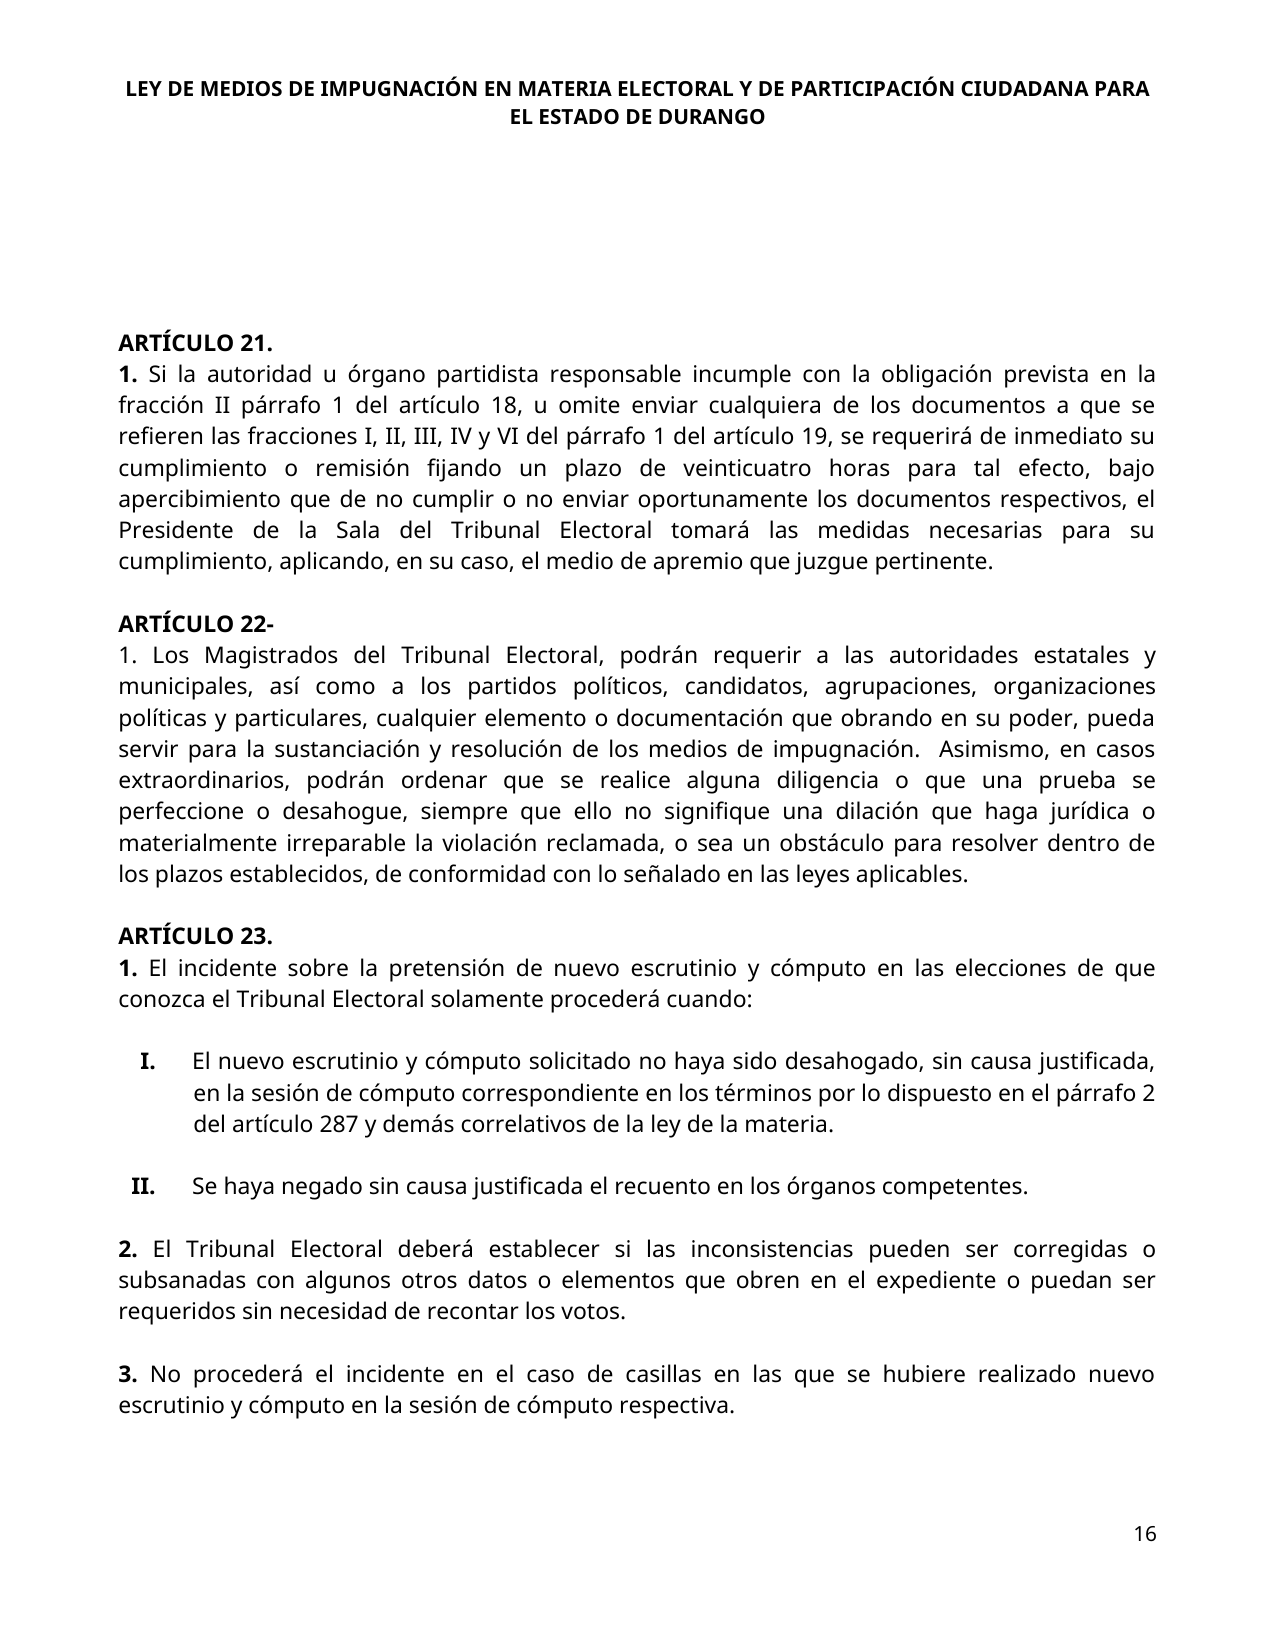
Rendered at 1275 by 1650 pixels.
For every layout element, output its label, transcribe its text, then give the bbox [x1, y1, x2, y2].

list El nuevo escrutinio y cómputo solicitado no haya sido desahogado, sin causa justificada, en la sesión de cómputo correspondiente en los términos por lo dispuesto en el párrafo 2 del artículo 287 y demás correlativos de la ley de la materia. [156, 1045, 1157, 1139]
text 3. No procederá el incidente en el caso de casillas en las que se hubiere realizado nuevo escrutinio y cómputo en la sesión de cómputo respectiva. [118, 1358, 1157, 1420]
list Se haya negado sin causa justificada el recuento en los órganos competentes. [156, 1170, 1157, 1202]
text ARTÍCULO 22- [118, 608, 1157, 639]
text 1. El incidente sobre la pretensión de nuevo escrutinio y cómputo en las elecciones de que conozca el Tribunal Electoral solamente procederá cuando: [118, 952, 1157, 1014]
text ARTÍCULO 23. [118, 920, 1157, 952]
text 2. El Tribunal Electoral deberá establecer si las inconsistencias pueden ser corregidas o subsanadas con algunos otros datos o elementos que obren en el expediente o puedan ser requeridos sin necesidad de recontar los votos. [118, 1233, 1157, 1327]
text ARTÍCULO 21. [118, 327, 1157, 358]
text 1. Si la autoridad u órgano partidista responsable incumple con la obligación prevista en la fracción II párrafo 1 del artículo 18, u omite enviar cualquiera de los documentos a que se refieren las fracciones I, II, III, IV y VI del párrafo 1 del artículo 19, se requerirá de inmediato su cumplimiento o remisión fijando un plazo de veinticuatro horas para tal efecto, bajo apercibimiento que de no cumplir o no enviar oportunamente los documentos respectivos, el Presidente de del Tribunal Electoral tomará las medidas necesarias para su cumplimiento, aplicando, en su caso, el medio de apremio que juzgue pertinente. [118, 358, 1157, 577]
text 1. Los Magistrados del Tribunal Electoral, podrán requerir a las autoridades estatales y municipales, así como a los partidos políticos, candidatos, agrupaciones, organizaciones políticas y particulares, cualquier elemento o documentación que obrando en su poder, pueda servir para la sustanciación y resolución de los medios de impugnación. Asimismo, en casos extraordinarios, podrán ordenar que se realice alguna diligencia o que una prueba se perfeccione o desahogue, siempre que ello no signifique una dilación que haga jurídica o materialmente irreparable la violación reclamada, o sea un obstáculo para resolver dentro de los plazos establecidos, de conformidad con lo señalado en las leyes aplicables. [118, 639, 1157, 889]
